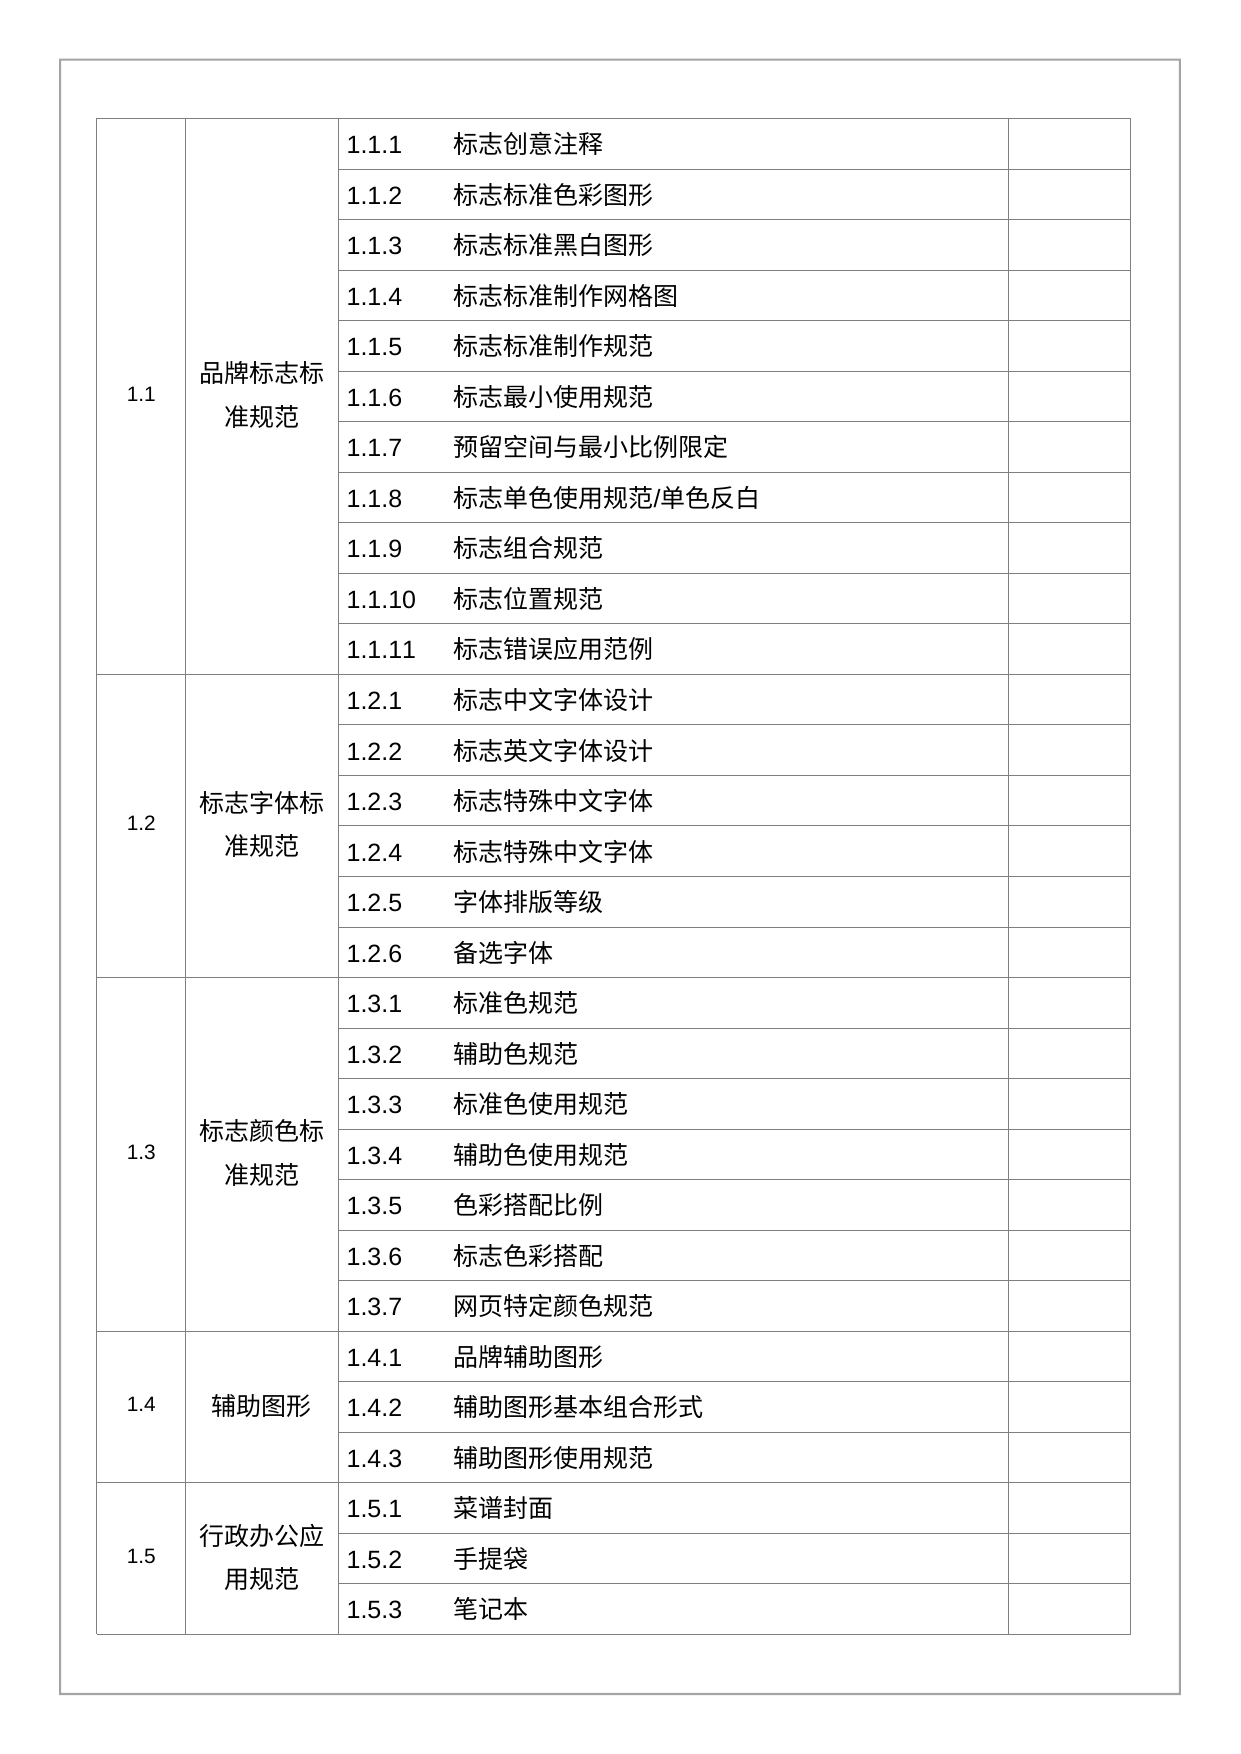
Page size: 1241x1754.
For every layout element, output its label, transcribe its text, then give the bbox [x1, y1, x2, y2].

table_cell 1.5 [97, 1483, 185, 1634]
table_cell 标志最小使用规范 [445, 372, 1008, 421]
table_cell 预留空间与最小比例限定 [445, 422, 1008, 472]
table_cell [1009, 1534, 1130, 1583]
table_cell [1009, 1584, 1130, 1634]
table_cell 1.3.1 [339, 978, 445, 1027]
table_cell [1009, 119, 1130, 169]
table_cell 标志字体标准规范 [186, 675, 338, 977]
table_cell 标志位置规范 [445, 574, 1008, 623]
table_cell 1.5.1 [339, 1483, 445, 1533]
table_cell [1009, 776, 1130, 825]
table_cell 标志标准制作规范 [445, 321, 1008, 371]
table_cell [1009, 271, 1130, 320]
table_cell 1.5.3 [339, 1584, 445, 1634]
table_cell 品牌辅助图形 [445, 1332, 1008, 1381]
table_cell 1.3 [97, 978, 185, 1331]
table_cell 字体排版等级 [445, 877, 1008, 926]
table_cell 标志组合规范 [445, 523, 1008, 573]
table_cell [1009, 422, 1130, 472]
table_cell 标志创意注释 [445, 119, 1008, 169]
table_cell 品牌标志标准规范 [186, 119, 338, 674]
table_cell [1009, 170, 1130, 219]
table_cell 1.3.3 [339, 1079, 445, 1128]
table_cell [1009, 1382, 1130, 1432]
table_cell [1009, 523, 1130, 573]
table_cell 1.2.5 [339, 877, 445, 926]
table_cell 菜谱封面 [445, 1483, 1008, 1533]
table_cell 1.3.4 [339, 1130, 445, 1179]
table_cell 1.1.3 [339, 220, 445, 270]
table_cell 标志特殊中文字体 [445, 776, 1008, 825]
table_cell 1.1.7 [339, 422, 445, 472]
table_cell 1.1 [97, 119, 185, 674]
table_cell [1009, 978, 1130, 1027]
table_cell 1.3.2 [339, 1029, 445, 1078]
table_cell 标志颜色标准规范 [186, 978, 338, 1331]
table_cell [1009, 1332, 1130, 1381]
table_cell [1009, 928, 1130, 977]
table_cell 1.4 [97, 1332, 185, 1482]
table_cell 1.1.1 [339, 119, 445, 169]
table_cell 色彩搭配比例 [445, 1180, 1008, 1229]
table_cell 1.2.1 [339, 675, 445, 724]
table_cell 辅助图形基本组合形式 [445, 1382, 1008, 1432]
table_cell [1009, 1281, 1130, 1331]
table_cell [1009, 725, 1130, 775]
table_cell 1.2 [97, 675, 185, 977]
table_cell [1009, 624, 1130, 674]
table_cell 辅助图形使用规范 [445, 1433, 1008, 1482]
table_cell 辅助图形 [186, 1332, 338, 1482]
table_cell [1009, 877, 1130, 926]
table_cell [1009, 473, 1130, 522]
table_cell 1.2.3 [339, 776, 445, 825]
table_cell 标志中文字体设计 [445, 675, 1008, 724]
table_cell 标准色使用规范 [445, 1079, 1008, 1128]
table_cell 1.1.9 [339, 523, 445, 573]
table_cell 笔记本 [445, 1584, 1008, 1634]
table_cell 手提袋 [445, 1534, 1008, 1583]
table_cell 行政办公应用规范 [186, 1483, 338, 1634]
table_cell 1.4.1 [339, 1332, 445, 1381]
table_cell 1.1.8 [339, 473, 445, 522]
table_cell 标志特殊中文字体 [445, 826, 1008, 876]
table_cell 标志单色使用规范/单色反白 [445, 473, 1008, 522]
table_cell 标志标准制作网格图 [445, 271, 1008, 320]
table_cell 标准色规范 [445, 978, 1008, 1027]
table_cell 1.2.2 [339, 725, 445, 775]
table_cell 1.1.6 [339, 372, 445, 421]
table_cell 1.3.6 [339, 1231, 445, 1280]
table_cell [1009, 1079, 1130, 1128]
table_cell [1009, 574, 1130, 623]
table_cell 1.2.6 [339, 928, 445, 977]
table_cell 1.2.4 [339, 826, 445, 876]
table_cell 1.4.3 [339, 1433, 445, 1482]
table_cell 辅助色规范 [445, 1029, 1008, 1078]
table_cell 标志标准色彩图形 [445, 170, 1008, 219]
table_cell 1.1.11 [339, 624, 445, 674]
table_cell 标志色彩搭配 [445, 1231, 1008, 1280]
table_cell 1.1.10 [339, 574, 445, 623]
table_cell 备选字体 [445, 928, 1008, 977]
table_cell [1009, 372, 1130, 421]
table_cell [1009, 1180, 1130, 1229]
table_cell 1.3.7 [339, 1281, 445, 1331]
table_cell 1.1.5 [339, 321, 445, 371]
table_cell [1009, 675, 1130, 724]
table_cell [1009, 1433, 1130, 1482]
table_cell 标志错误应用范例 [445, 624, 1008, 674]
table_cell [1009, 1231, 1130, 1280]
table_cell 标志英文字体设计 [445, 725, 1008, 775]
table_cell 1.1.2 [339, 170, 445, 219]
table_cell 网页特定颜色规范 [445, 1281, 1008, 1331]
table_cell 1.4.2 [339, 1382, 445, 1432]
table_cell 辅助色使用规范 [445, 1130, 1008, 1179]
table_cell [1009, 1130, 1130, 1179]
table_cell [1009, 1029, 1130, 1078]
table_cell 标志标准黑白图形 [445, 220, 1008, 270]
table_cell 1.1.4 [339, 271, 445, 320]
table_cell 1.3.5 [339, 1180, 445, 1229]
table_cell [1009, 220, 1130, 270]
table_cell 1.5.2 [339, 1534, 445, 1583]
table_cell [1009, 321, 1130, 371]
table_cell [1009, 826, 1130, 876]
table_cell [1009, 1483, 1130, 1533]
